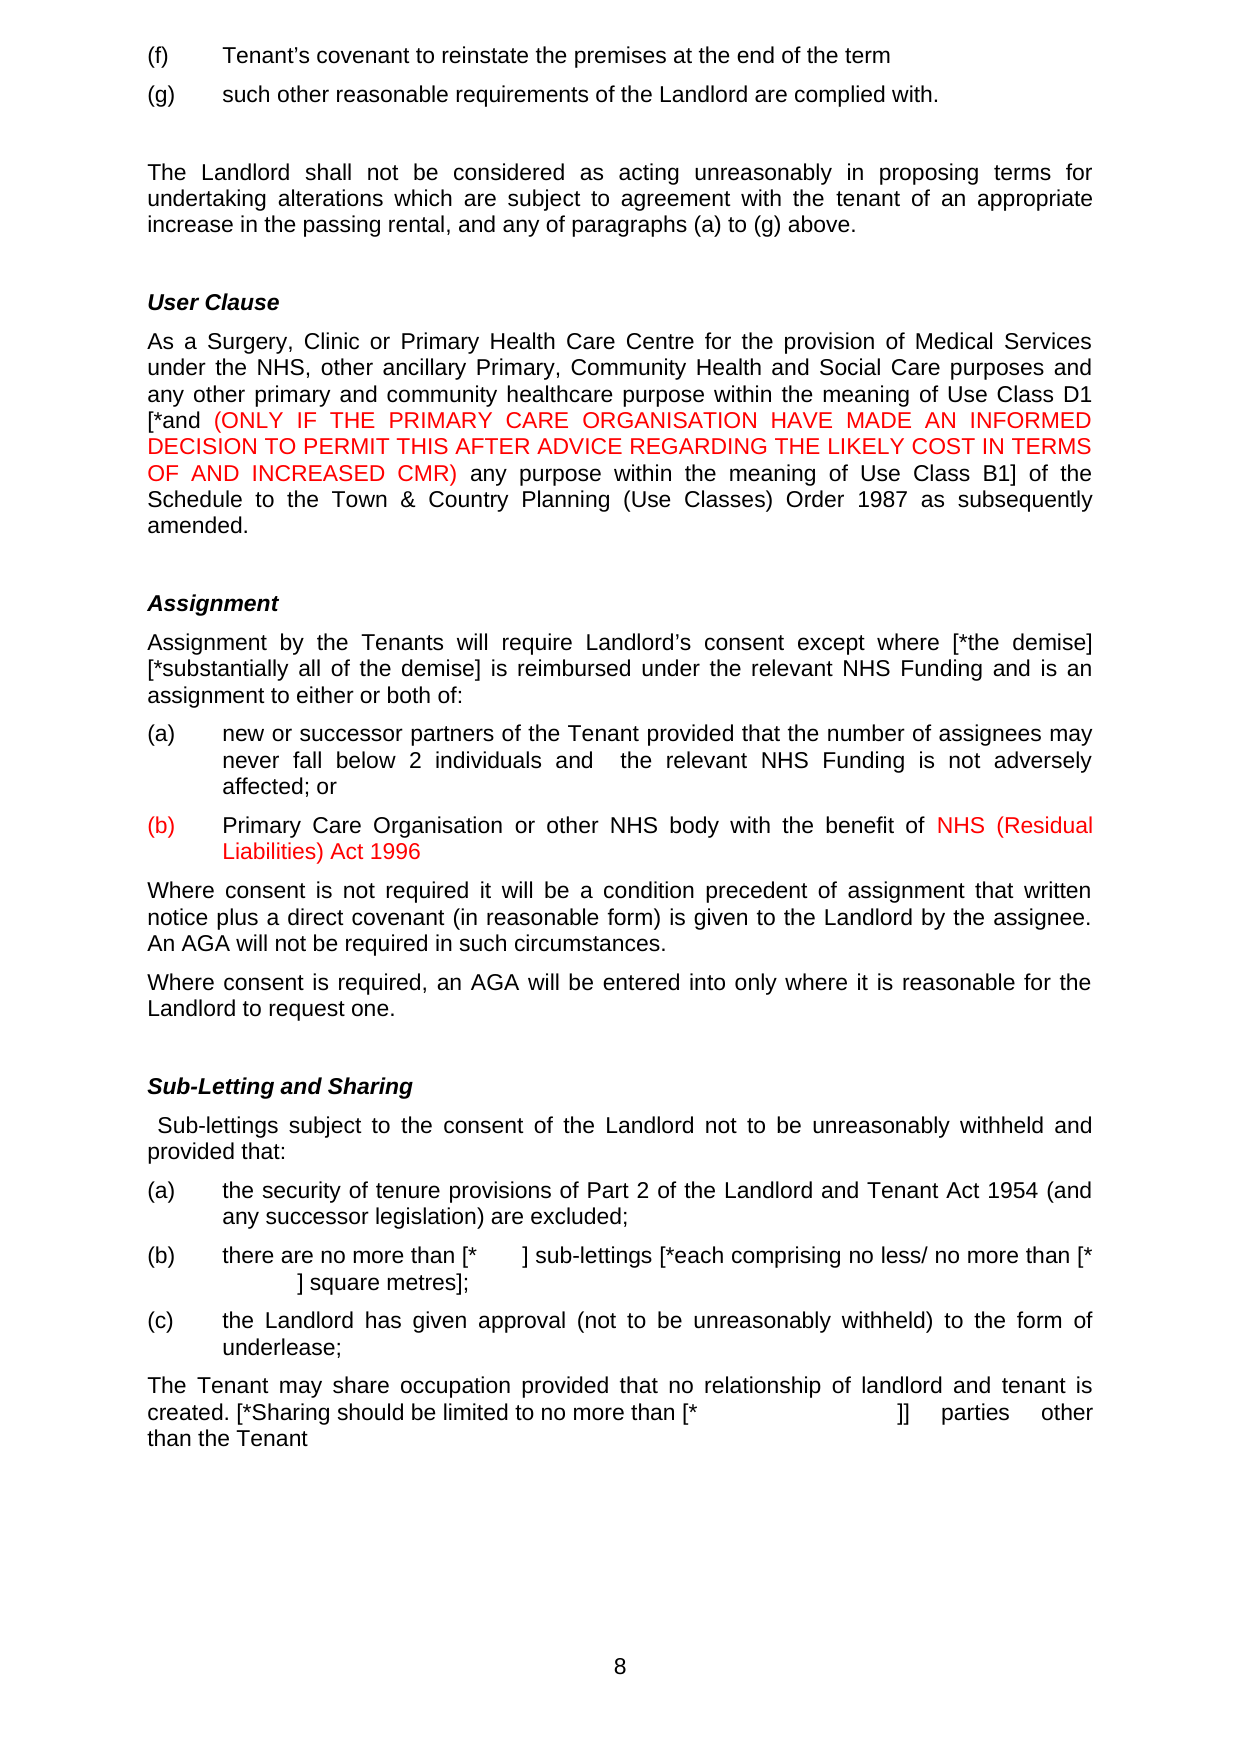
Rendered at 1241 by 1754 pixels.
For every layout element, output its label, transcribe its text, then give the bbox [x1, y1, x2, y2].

text Assignment [147, 590, 1093, 616]
text Where consent is not required it will be a condition precedent of assignment that written notice plus a direct covenant (in reasonable form) is given to the Landlord by the assignee. An AGA will not be required in such circumstances. [147, 877, 1093, 956]
list Tenant’s covenant to reinstate the premises at the end of the term [147, 42, 1093, 68]
text Sub-lettings subject to the consent of the Landlord not to be unreasonably withheld and provided that: [147, 1112, 1093, 1164]
list the Landlord has given approval (not to be unreasonably withheld) to the form of underlease; [147, 1307, 1093, 1360]
list the security of tenure provisions of Part 2 of the Landlord and Tenant Act 1954 (and any successor legislation) are excluded; [147, 1177, 1093, 1229]
text The Landlord shall not be considered as acting unreasonably in proposing terms for undertaking alterations which are subject to agreement with the tenant of an appropriate increase in the passing rental, and any of paragraphs (a) to (g) above. [147, 158, 1093, 238]
text As a Surgery, Clinic or Primary Health Care Centre for the provision of Medical Services under the NHS, other ancillary Primary, Community Health and Social Care purposes and any other primary and community healthcare purpose within the meaning of Use Class D1 [*and (ONLY IF THE PRIMARY CARE ORGANISATION HAVE MADE AN INFORMED DECISION TO PERMIT THIS AFTER ADVICE REGARDING THE LIKELY COST IN TERMS OF AND INCREASED CMR) any purpose within the meaning of Use Class B1] of the Schedule to the Town & Country Planning (Use Classes) Order 1987 as subsequently amended. [147, 328, 1093, 539]
list there are no more than [* ] sub-lettings [*each comprising no less/ no more than [* ] square metres]; [147, 1242, 1093, 1295]
text User Clause [147, 289, 1093, 315]
text Where consent is required, an AGA will be entered into only where it is reasonable for the Landlord to request one. [147, 969, 1093, 1021]
list such other reasonable requirements of the Landlord are complied with. [147, 81, 1093, 107]
text Assignment by the Tenants will require Landlord’s consent except where [*the demise] [*substantially all of the demise] is reimbursed under the relevant NHS Funding and is an assignment to either or both of: [147, 629, 1093, 708]
subtitle Sub-Letting and Sharing [147, 1073, 1093, 1099]
text The Tenant may share occupation provided that no relationship of landlord and tenant is created. [*Sharing should be limited to no more than [* ]] parties other than the Tenant [147, 1372, 1093, 1452]
list new or successor partners of the Tenant provided that the number of assignees may never fall below 2 individuals and the relevant NHS Funding is not adversely affected; or [147, 720, 1093, 799]
list Primary Care Organisation or other NHS body with the benefit of NHS (Residual Liabilities) Act 1996 [147, 812, 1093, 865]
